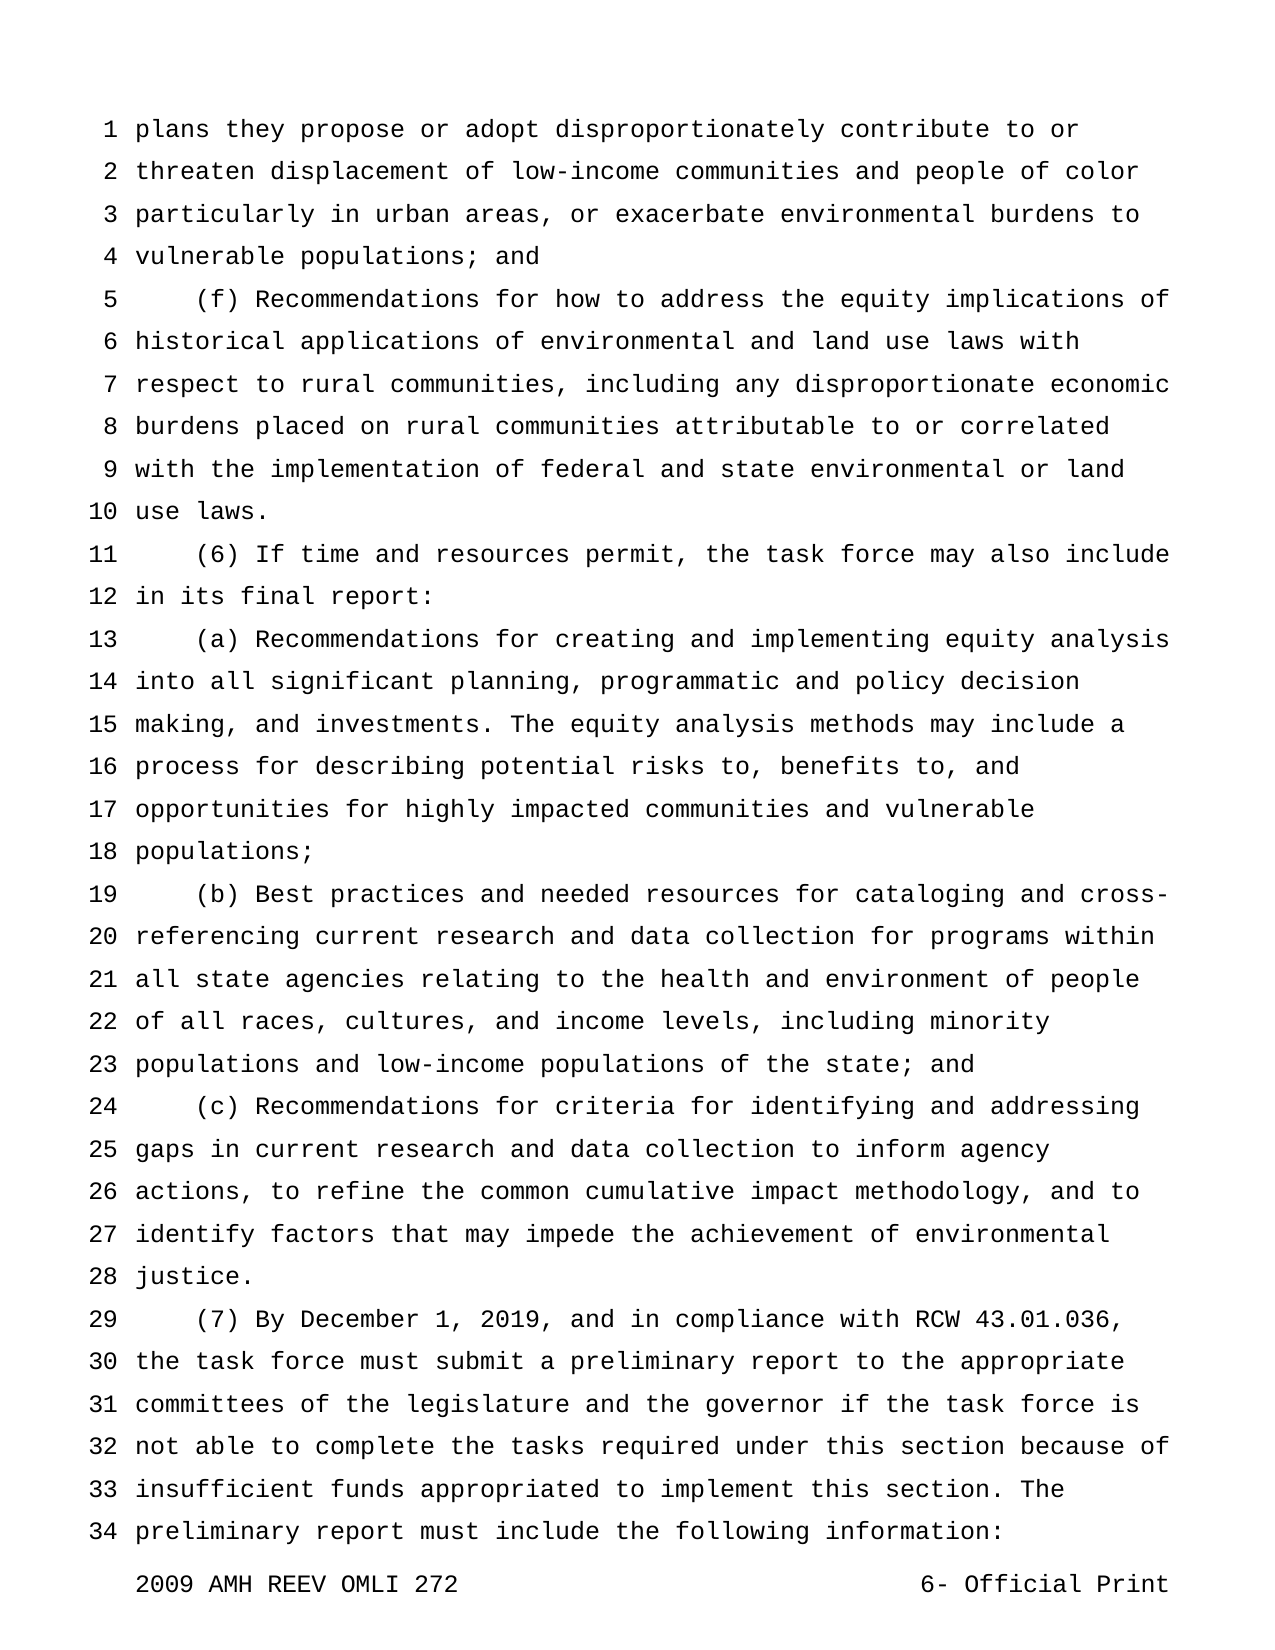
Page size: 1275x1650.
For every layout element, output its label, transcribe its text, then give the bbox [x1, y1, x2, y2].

text (7) By December 1, 2019, and in compliance with RCW 43.01.036, the task force must submit a preliminary report to the appropriate committees of the legislature and the governor if the task force is not able to complete the tasks required under this section because of insufficient funds appropriated to implement this section. The preliminary report must include the following information: [135, 1293, 1170, 1548]
text (b) Best practices and needed resources for cataloging and cross-referencing current research and data collection for programs within all state agencies relating to the health and environment of people of all races, cultures, and income levels, including minority populations and low-income populations of the state; and [135, 868, 1170, 1081]
text (f) Recommendations for how to address the equity implications of historical applications of environmental and land use laws with respect to rural communities, including any disproportionate economic burdens placed on rural communities attributable to or correlated with the implementation of federal and state environmental or land use laws. [135, 273, 1170, 528]
text (c) Recommendations for criteria for identifying and addressing gaps in current research and data collection to inform agency actions, to refine the common cumulative impact methodology, and to identify factors that may impede the achievement of environmental justice. [135, 1081, 1170, 1293]
text (a) Recommendations for creating and implementing equity analysis into all significant planning, programmatic and policy decision making, and investments. The equity analysis methods may include a process for describing potential risks to, benefits to, and opportunities for highly impacted communities and vulnerable populations; [135, 613, 1170, 868]
text (6) If time and resources permit, the task force may also include in its final report: [135, 528, 1170, 613]
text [135, 103, 1170, 273]
